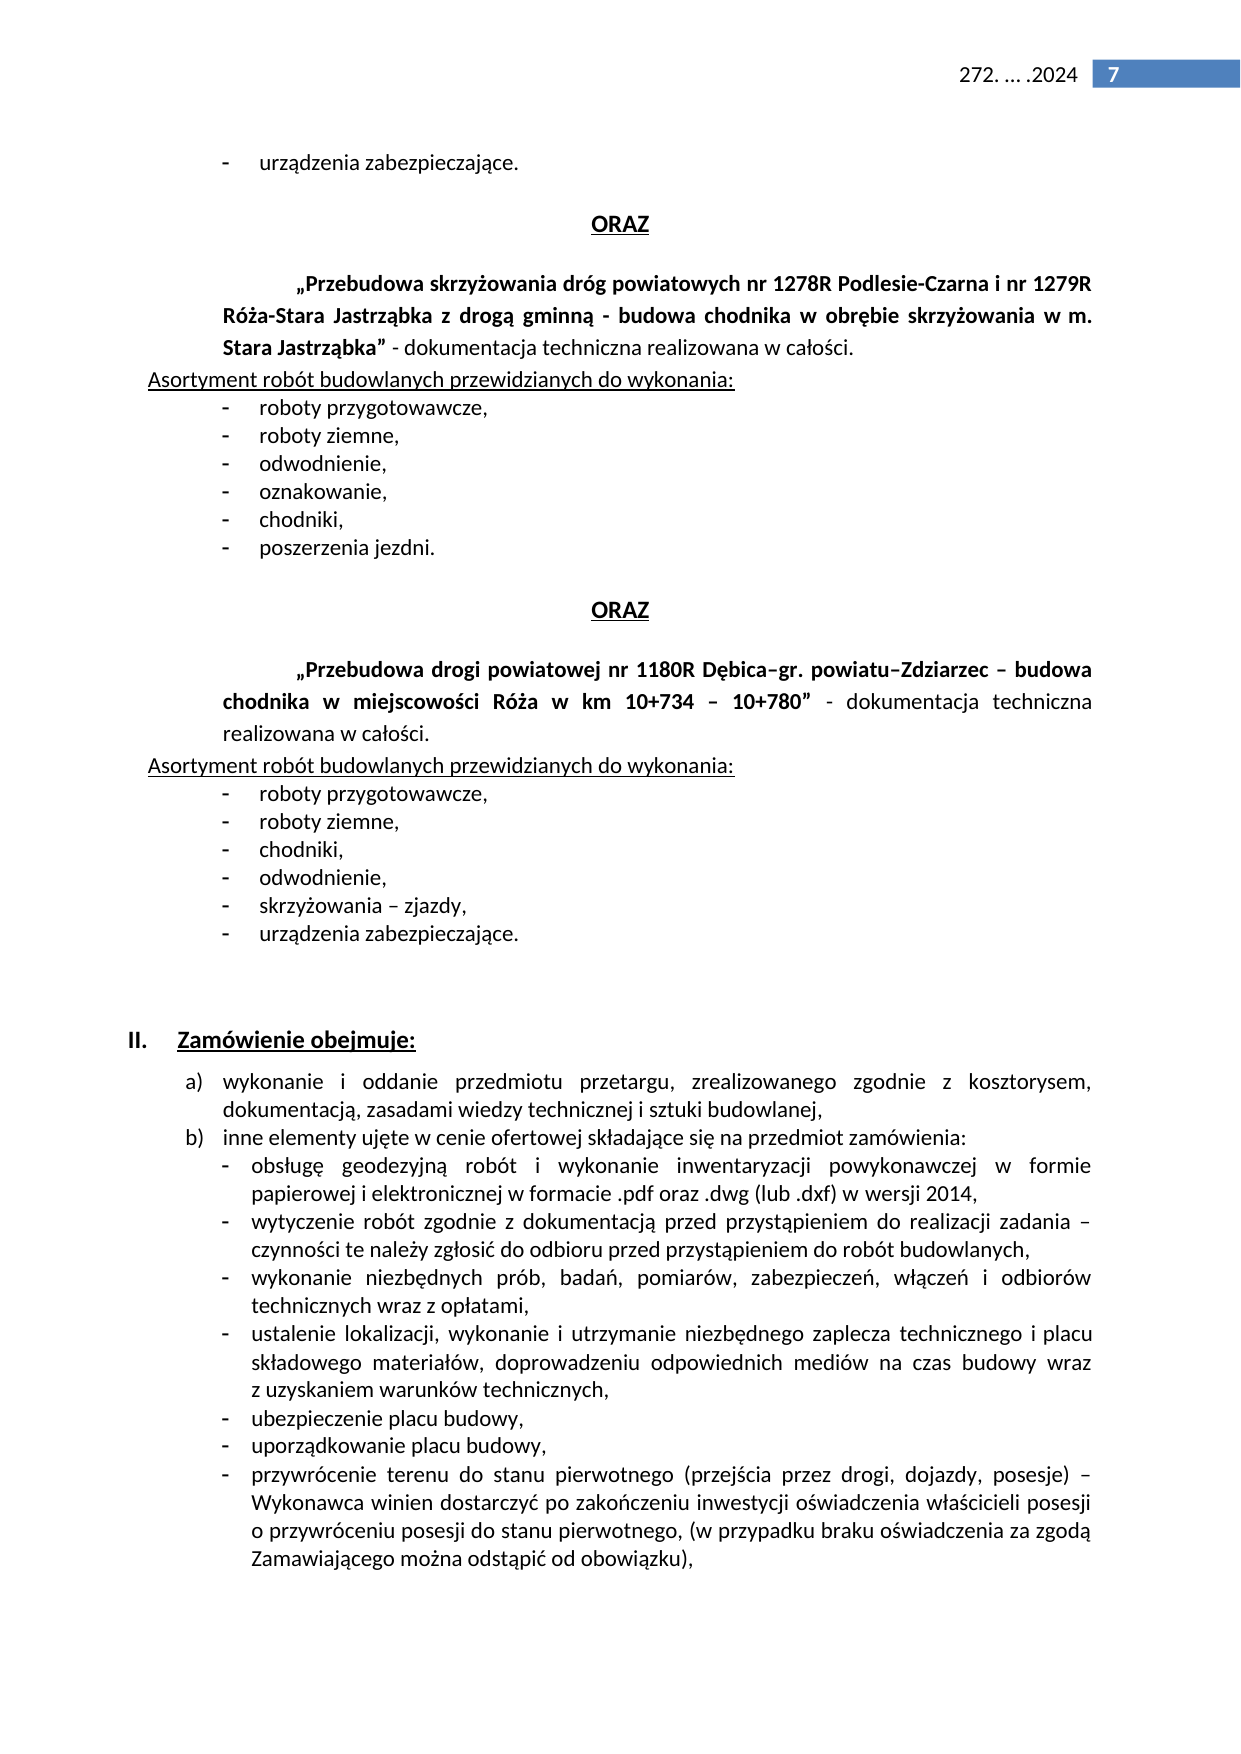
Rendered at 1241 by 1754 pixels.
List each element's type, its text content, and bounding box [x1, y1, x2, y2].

text ORAZ [148, 594, 1093, 624]
list obsługę geodezyjną robót i wykonanie inwentaryzacji powykonawczej w formie papierowej i elektronicznej w formacie .pdf oraz .dwg (lub .dxf) w wersji 2014, [221, 1151, 1093, 1207]
list wykonanie i oddanie przedmiotu przetargu, zrealizowanego zgodnie z kosztorysem, dokumentacją, zasadami wiedzy technicznej i sztuki budowlanej, [185, 1067, 1093, 1123]
list ubezpieczenie placu budowy, [221, 1404, 1093, 1432]
list oznakowanie, [222, 477, 1093, 506]
list skrzyżowania – zjazdy, [222, 891, 1093, 919]
list urządzenia zabezpieczające. [222, 919, 1093, 947]
text Asortyment robót budowlanych przewidzianych do wykonania: [148, 365, 1093, 393]
list wykonanie niezbędnych prób, badań, pomiarów, zabezpieczeń, włączeń i odbiorów technicznych wraz z opłatami, [221, 1263, 1093, 1319]
list urządzenia zabezpieczające. [222, 148, 1093, 176]
list Zamówienie obejmuje: [148, 1024, 1093, 1055]
list odwodnienie, [222, 449, 1093, 477]
list ustalenie lokalizacji, wykonanie i utrzymanie niezbędnego zaplecza technicznego i placu składowego materiałów, doprowadzeniu odpowiednich mediów na czas budowy wraz z uzyskaniem warunków technicznych, [221, 1319, 1093, 1404]
list odwodnienie, [222, 863, 1093, 891]
text ORAZ [148, 208, 1093, 238]
list inne elementy ujęte w cenie ofertowej składające się na przedmiot zamówienia: [185, 1123, 1093, 1151]
text „Przebudowa drogi powiatowej nr 1180R Dębica–gr. powiatu–Zdziarzec – budowa chodnika w miejscowości Róża w km 10+734 – 10+780” - dokumentacja techniczna realizowana w całości. [223, 655, 1093, 747]
list roboty ziemne, [222, 421, 1093, 449]
text Asortyment robót budowlanych przewidzianych do wykonania: [148, 751, 1093, 779]
list roboty ziemne, [222, 807, 1093, 835]
list wytyczenie robót zgodnie z dokumentacją przed przystąpieniem do realizacji zadania – czynności te należy zgłosić do odbioru przed przystąpieniem do robót budowlanych, [221, 1207, 1093, 1263]
list roboty przygotowawcze, [222, 393, 1093, 421]
list uporządkowanie placu budowy, [221, 1432, 1093, 1460]
list przywrócenie terenu do stanu pierwotnego (przejścia przez drogi, dojazdy, posesje) – Wykonawca winien dostarczyć po zakończeniu inwestycji oświadczenia właścicieli posesji o przywróceniu posesji do stanu pierwotnego, (w przypadku braku oświadczenia za zgodą Zamawiającego można odstąpić od obowiązku), [221, 1460, 1093, 1572]
text „Przebudowa skrzyżowania dróg powiatowych nr 1278R Podlesie-Czarna i nr 1279R Róża-Stara Jastrząbka z drogą gminną - budowa chodnika w obrębie skrzyżowania w m. Stara Jastrząbka” - dokumentacja techniczna realizowana w całości. [223, 269, 1093, 361]
list chodniki, [222, 506, 1093, 533]
list roboty przygotowawcze, [222, 779, 1093, 807]
list poszerzenia jezdni. [222, 533, 1093, 562]
list chodniki, [222, 835, 1093, 863]
